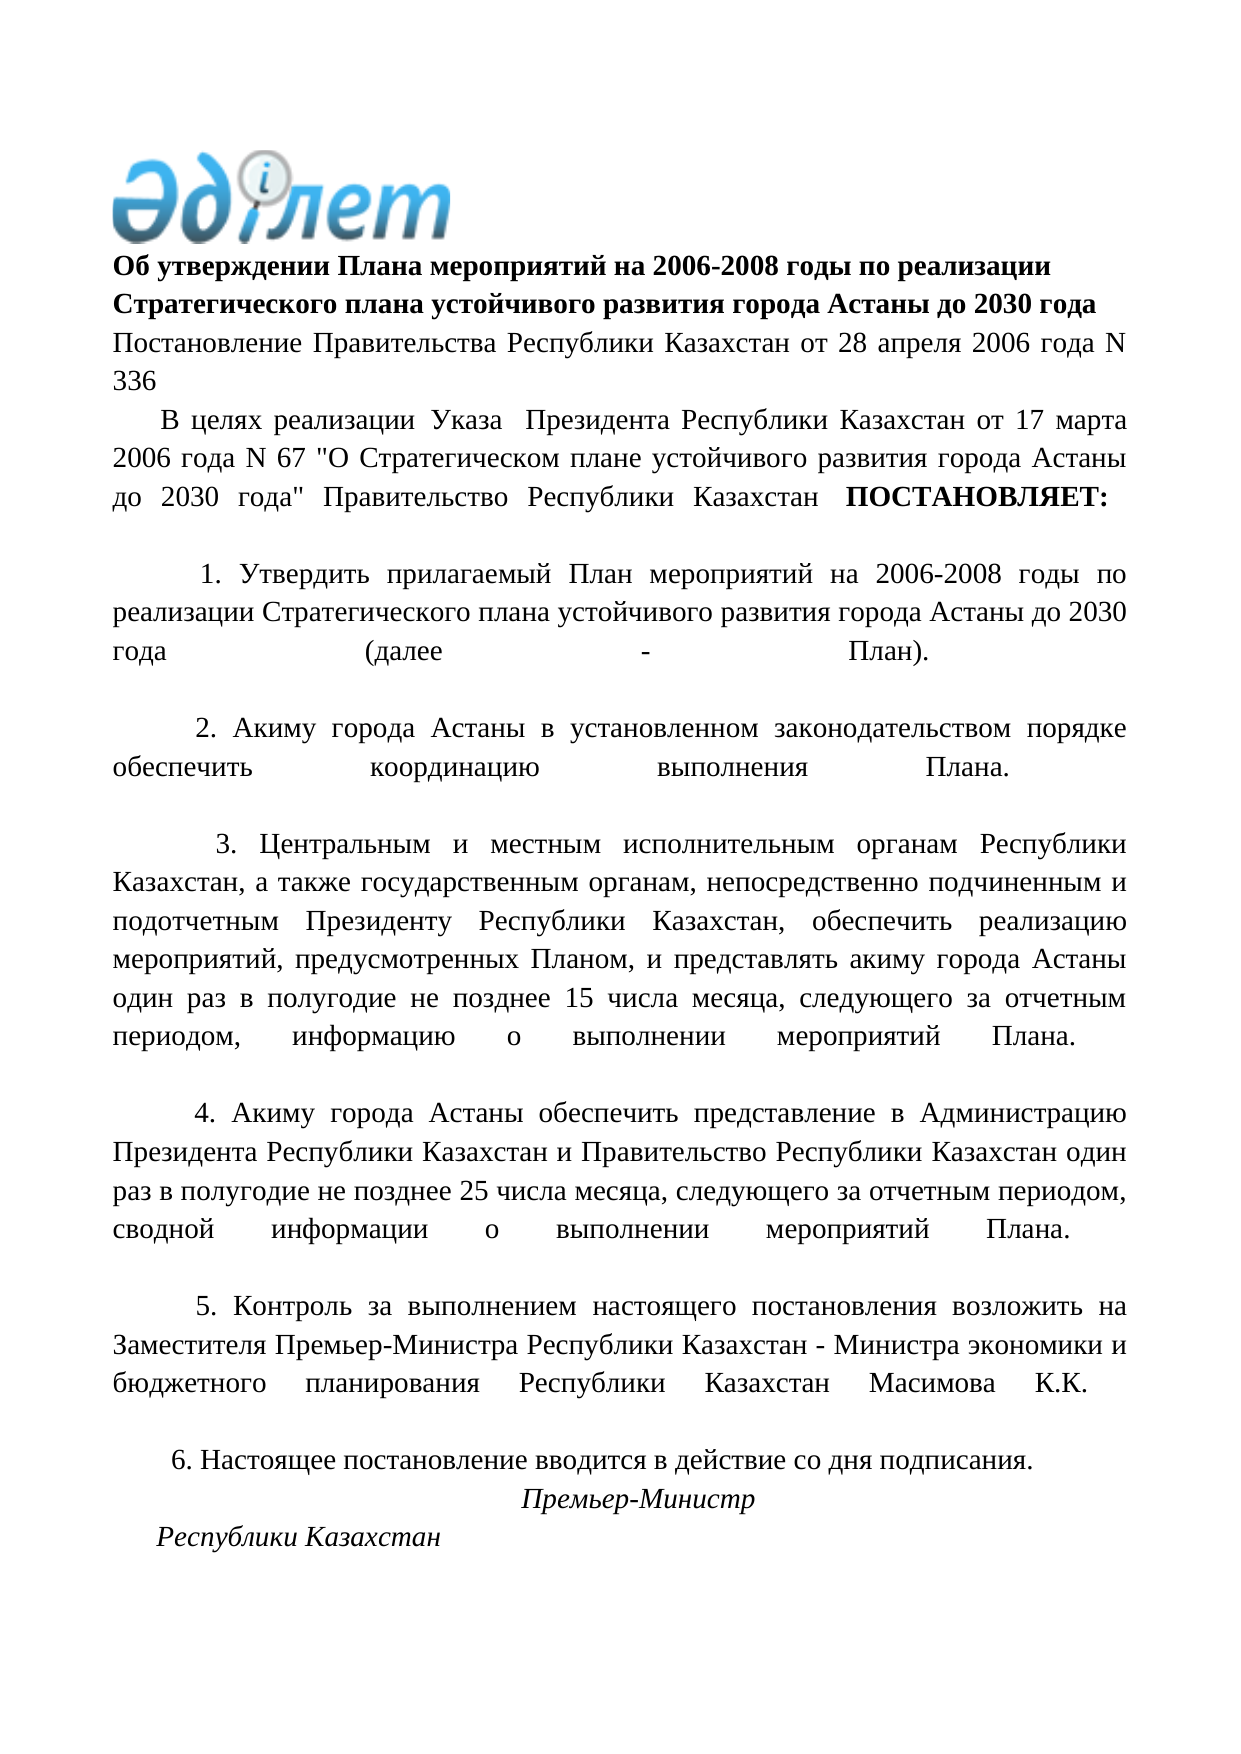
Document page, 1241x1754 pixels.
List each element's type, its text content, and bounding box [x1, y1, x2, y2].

text Об утверждении Плана мероприятий на 2006-2008 годы по реализации Стратегического плана устойчивого развития города Астаны до 2030 года [112, 248, 1128, 320]
text 1. Утвердить прилагаемый План мероприятий на 2006-2008 годы по реализации Стратегического плана устойчивого развития города Астаны до 2030 года (далее - План). [112, 556, 1128, 705]
text 4. Акиму города Астаны обеспечить представление в Администрацию Президента Республики Казахстан и Правительство Республики Казахстан один раз в полугодие не позднее 25 числа месяца, следующего за отчетным периодом, сводной информации о выполнении мероприятий Плана. [112, 1096, 1128, 1283]
text 5. Контроль за выполнением настоящего постановления возложить на Заместителя Премьер-Министра Республики Казахстан - Министра экономики и бюджетного планирования Республики Казахстан Масимова К.К. [112, 1288, 1128, 1437]
text 2. Акиму города Астаны в установленном законодательством порядке обеспечить координацию выполнения Плана. [112, 710, 1128, 821]
text Постановление Правительства Республики Казахстан от 28 апреля 2006 года N 336 [112, 325, 1128, 397]
text Премьер-Министр Республики Казахстан [112, 1481, 1128, 1553]
text 6. Настоящее постановление вводится в действие со дня подписания. [112, 1442, 1128, 1476]
text 3. Центральным и местным исполнительным органам Республики Казахстан, а также государственным органам, непосредственно подчиненным и подотчетным Президенту Республики Казахстан, обеспечить реализацию мероприятий, предусмотренных Планом, и представлять акиму города Астаны один раз в полугодие не позднее 15 числа месяца, следующего за отчетным периодом, информацию о выполнении мероприятий Плана. [112, 826, 1128, 1091]
picture [112, 150, 451, 244]
text В целях реализации Указа Президента Республики Казахстан от 17 марта 2006 года N 67 "О Стратегическом плане устойчивого развития города Астаны до 2030 года" Правительство Республики Казахстан ПОСТАНОВЛЯЕТ: [112, 402, 1128, 551]
